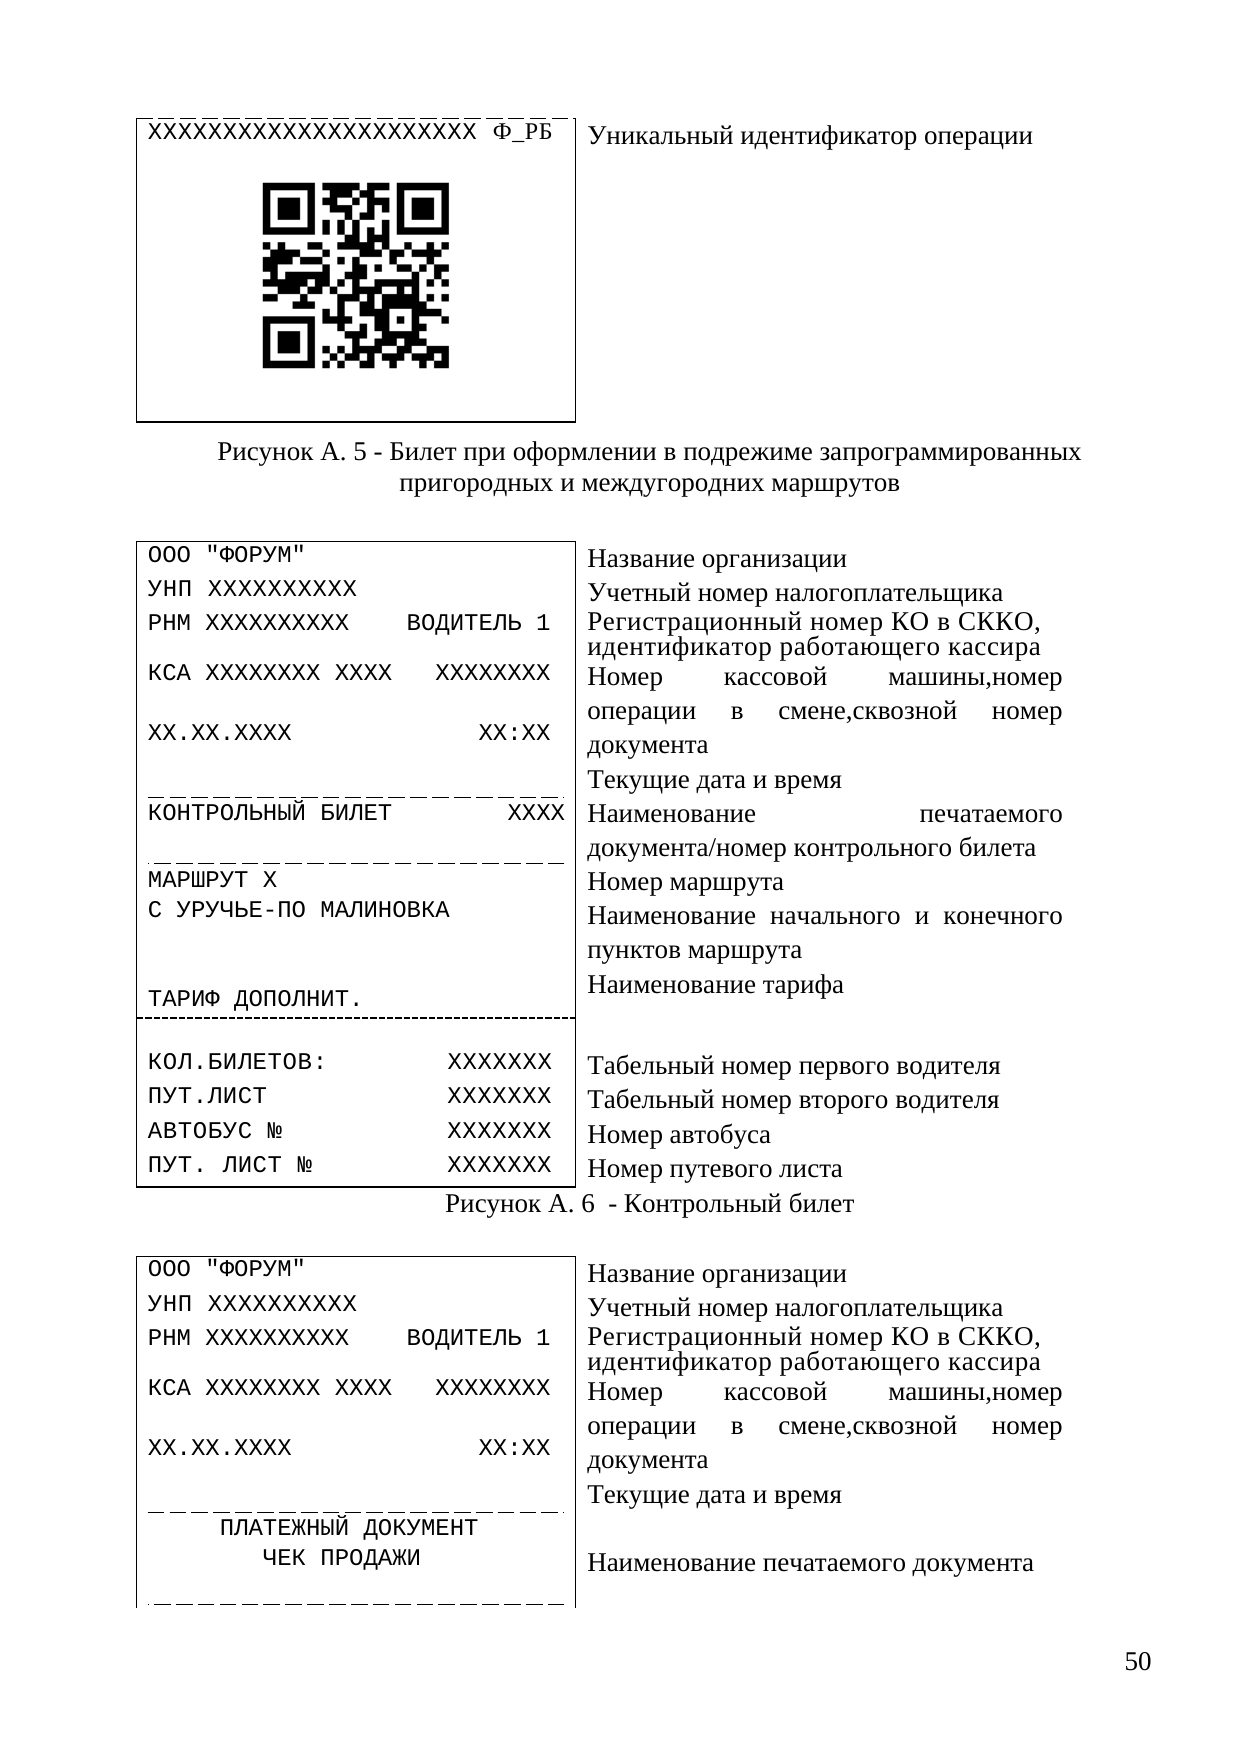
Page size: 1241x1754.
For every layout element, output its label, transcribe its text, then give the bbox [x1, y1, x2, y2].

table_cell РНМ ХХХХХХХХХХ ВОДИТЕЛЬ 1 [137, 1325, 575, 1375]
table_cell КСА ХХХХХХХХ ХХХХ ХХХХХХХХ ХХ.ХХ.ХХХХ ХХ:ХХ [137, 1375, 575, 1512]
table_cell Учетный номер налогоплательщика [576, 576, 1074, 610]
table_cell Наименование печатаемого документа [576, 1512, 1074, 1608]
table_cell Уникальный идентификатор операции [576, 118, 1074, 421]
table_header ООО ″ФОРУМ″ [137, 1257, 575, 1291]
table_cell ПЛАТЕЖНЫЙ ДОКУМЕНТ ЧЕК ПРОДАЖИ [137, 1512, 575, 1608]
table_cell ПУТ.ЛИСТ ХХХХХХХ [137, 1083, 575, 1118]
table_cell Учетный номер налогоплательщика [576, 1291, 1074, 1325]
table_cell Номер автобуса [576, 1118, 1074, 1152]
table_cell ПУТ. ЛИСТ № ХХХХХХХ [137, 1152, 575, 1186]
table_cell Табельный номер первого водителя [576, 1049, 1074, 1083]
table_cell РНМ ХХХХХХХХХХ ВОДИТЕЛЬ 1 [137, 610, 575, 660]
table_cell Номер путевого листа [576, 1152, 1074, 1186]
text Рисунок А. 5 - Билет при оформлении в подрежиме запрограммированных пригородных и междугородних маршрутов [148, 435, 1152, 497]
table_cell УНП ХХХХХХХХХХ [137, 576, 575, 610]
table_cell КСА ХХХХХХХХ ХХХХ ХХХХХХХХ ХХ.ХХ.ХХХХ ХХ:ХХ [137, 660, 575, 797]
table_cell [137, 1017, 575, 1049]
table_cell КОНТРОЛЬНЫЙ БИЛЕТ ХХХХ МАРШРУТ Х С УРУЧЬЕ-ПО МАЛИНОВКА ТАРИФ ДОПОЛНИТ. [137, 797, 575, 1017]
table_cell Регистрационный номер КО в СККО, идентификатор работающего кассира [576, 610, 1074, 660]
table_cell Наименование печатаемого документа/номер контрольного билета Номер маршрута Наименование начального и конечного пунктов маршрута Наименование тарифа [576, 797, 1074, 1049]
table_header Название организации [576, 541, 1074, 576]
table_cell ХХХХХХХХХХХХХХХХХХХХХХ Ф_РБ [137, 118, 575, 421]
table_cell Номер кассовой машины,номер операции в смене,сквозной номер документа Текущие дата и время [576, 660, 1074, 797]
table_cell КОЛ.БИЛЕТОВ: ХХХХХХХ [137, 1049, 575, 1083]
text Рисунок А. 6 - Контрольный билет [148, 1187, 1152, 1219]
table_cell Табельный номер второго водителя [576, 1083, 1074, 1118]
table_header ООО ″ФОРУМ″ [137, 542, 575, 576]
table_cell УНП ХХХХХХХХХХ [137, 1291, 575, 1325]
table_cell Номер кассовой машины,номер операции в смене,сквозной номер документа Текущие дата и время [576, 1375, 1074, 1512]
table_header Название организации [576, 1256, 1074, 1291]
picture [258, 178, 454, 372]
table_cell Регистрационный номер КО в СККО, идентификатор работающего кассира [576, 1325, 1074, 1375]
table_cell АВТОБУС № ХХХХХХХ [137, 1118, 575, 1152]
